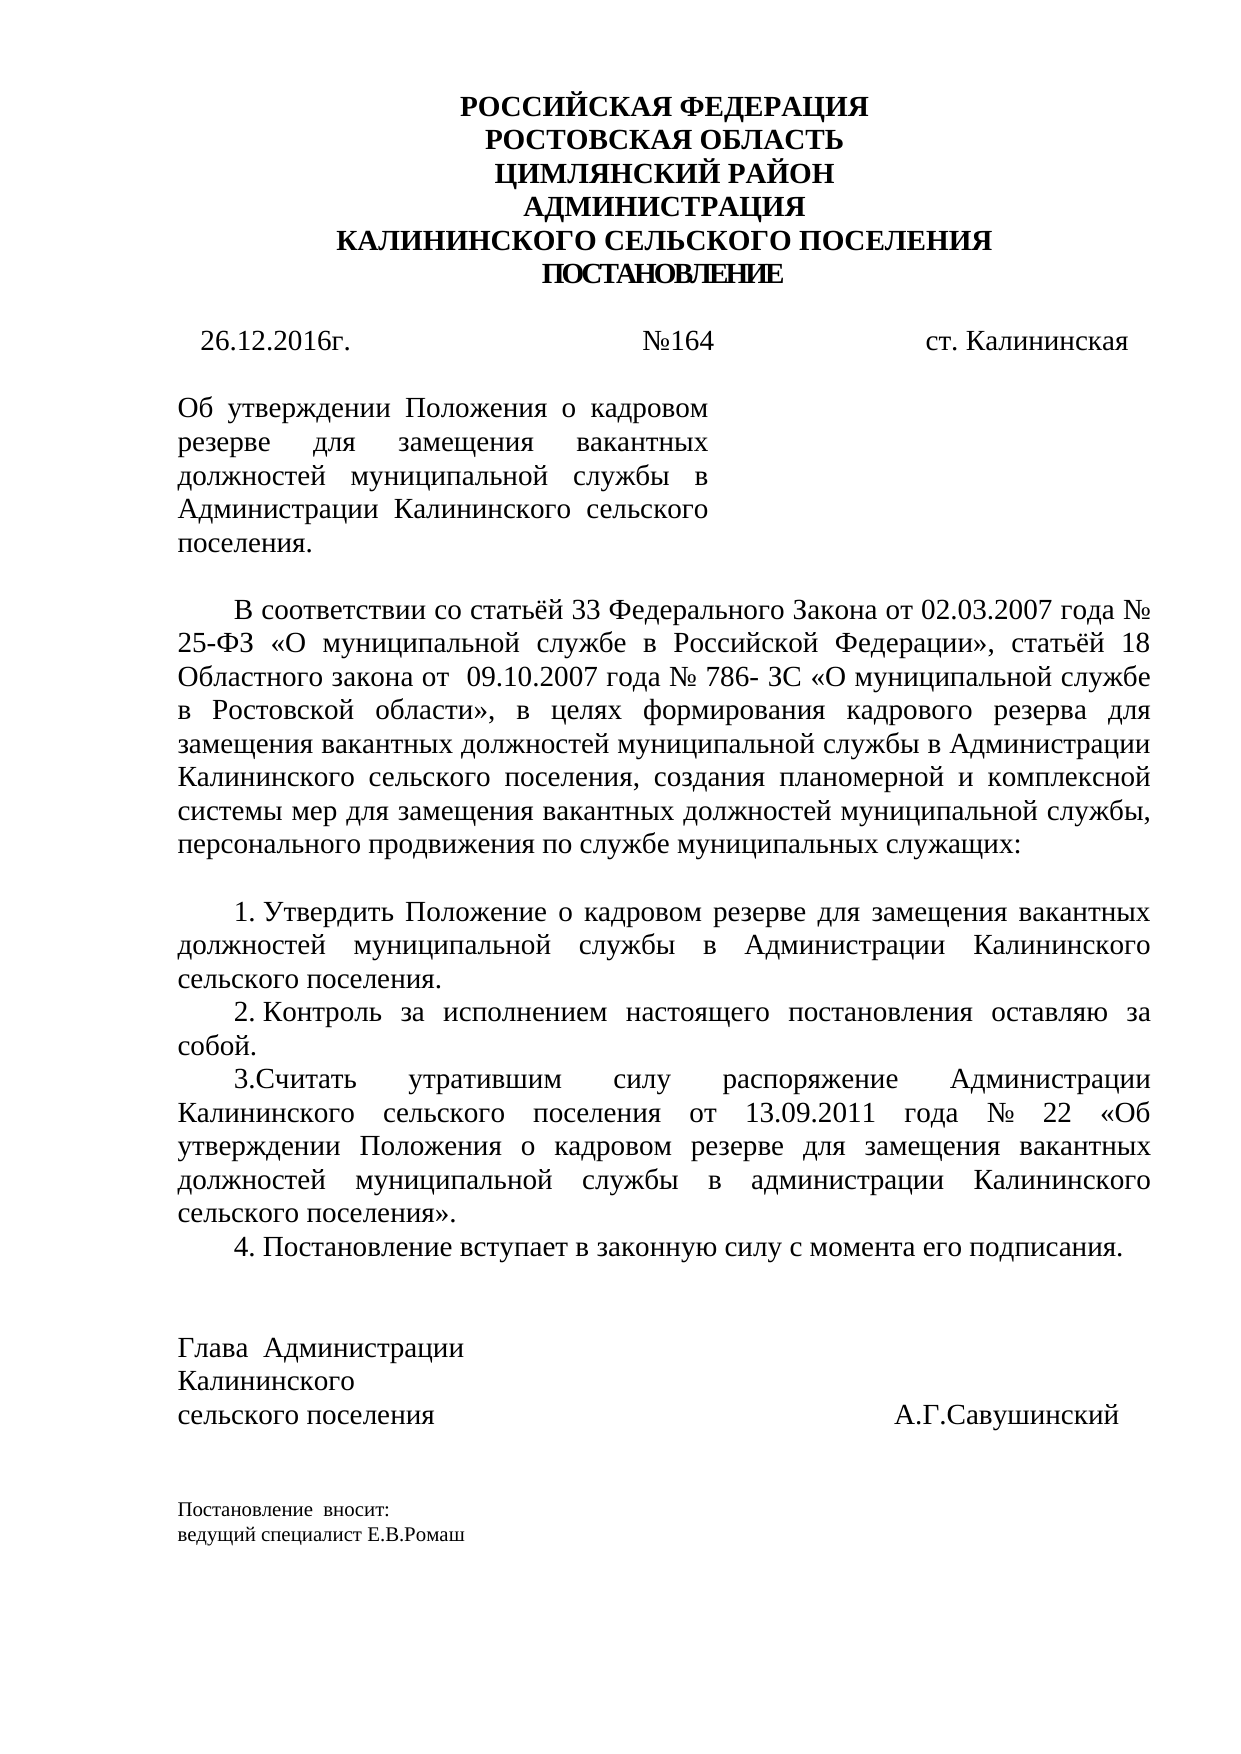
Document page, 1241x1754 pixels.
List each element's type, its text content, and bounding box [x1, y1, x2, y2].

title Калининского [177, 1363, 1152, 1397]
text Постановление вносит: [177, 1497, 1152, 1521]
text 3.Считать утратившим силу распоряжение Администрации Калининского сельского поселения от 13.09.2011 года № 22 «Об утверждении Положения о кадровом резерве для замещения вакантных должностей муниципальной службы в администрации Калининского сельского поселения». [177, 1061, 1152, 1229]
text ведущий специалист Е.В.Ромаш [177, 1521, 1152, 1546]
title 26.12.2016г. №164 ст. Калининская [177, 323, 1152, 357]
text ЦИМЛЯНСКИЙ РАЙОН [177, 156, 1152, 189]
title Глава Администрации [177, 1330, 1152, 1363]
title В соответствии со статьёй 33 Федерального Закона от 02.03.2007 года № 25-ФЗ «О муниципальной службе в Российской Федерации», статьёй 18 Областного закона от 09.10.2007 года № 786- ЗС «О муниципальной службе в Ростовской области», в целях формирования кадрового резерва для замещения вакантных должностей муниципальной службы в Администрации Калининского сельского поселения, создания планомерной и комплексной системы мер для замещения вакантных должностей муниципальной службы, персонального продвижения по службе муниципальных служащих: [177, 592, 1152, 860]
text РОССИЙСКАЯ ФЕДЕРАЦИЯ [177, 89, 1152, 122]
text 4. Постановление вступает в законную силу с момента его подписания. [177, 1229, 1152, 1263]
text КАЛИНИНСКОГО СЕЛЬСКОГО ПОСЕЛЕНИЯ [177, 223, 1152, 256]
title сельского поселения А.Г.Савушинский [177, 1397, 1152, 1430]
text АДМИНИСТРАЦИЯ [177, 189, 1152, 223]
title Об утверждении Положения о кадровом резерве для замещения вакантных должностей муниципальной службы в Администрации Калининского сельского поселения. [177, 391, 708, 558]
text ПОСТАНОВЛЕНИЕ [177, 256, 1152, 290]
title 1. Утвердить Положение о кадровом резерве для замещения вакантных должностей муниципальной службы в Администрации Калининского сельского поселения. [177, 894, 1152, 994]
text 2. Контроль за исполнением настоящего постановления оставляю за собой. [177, 994, 1152, 1061]
text РОСТОВСКАЯ ОБЛАСТЬ [177, 122, 1152, 156]
